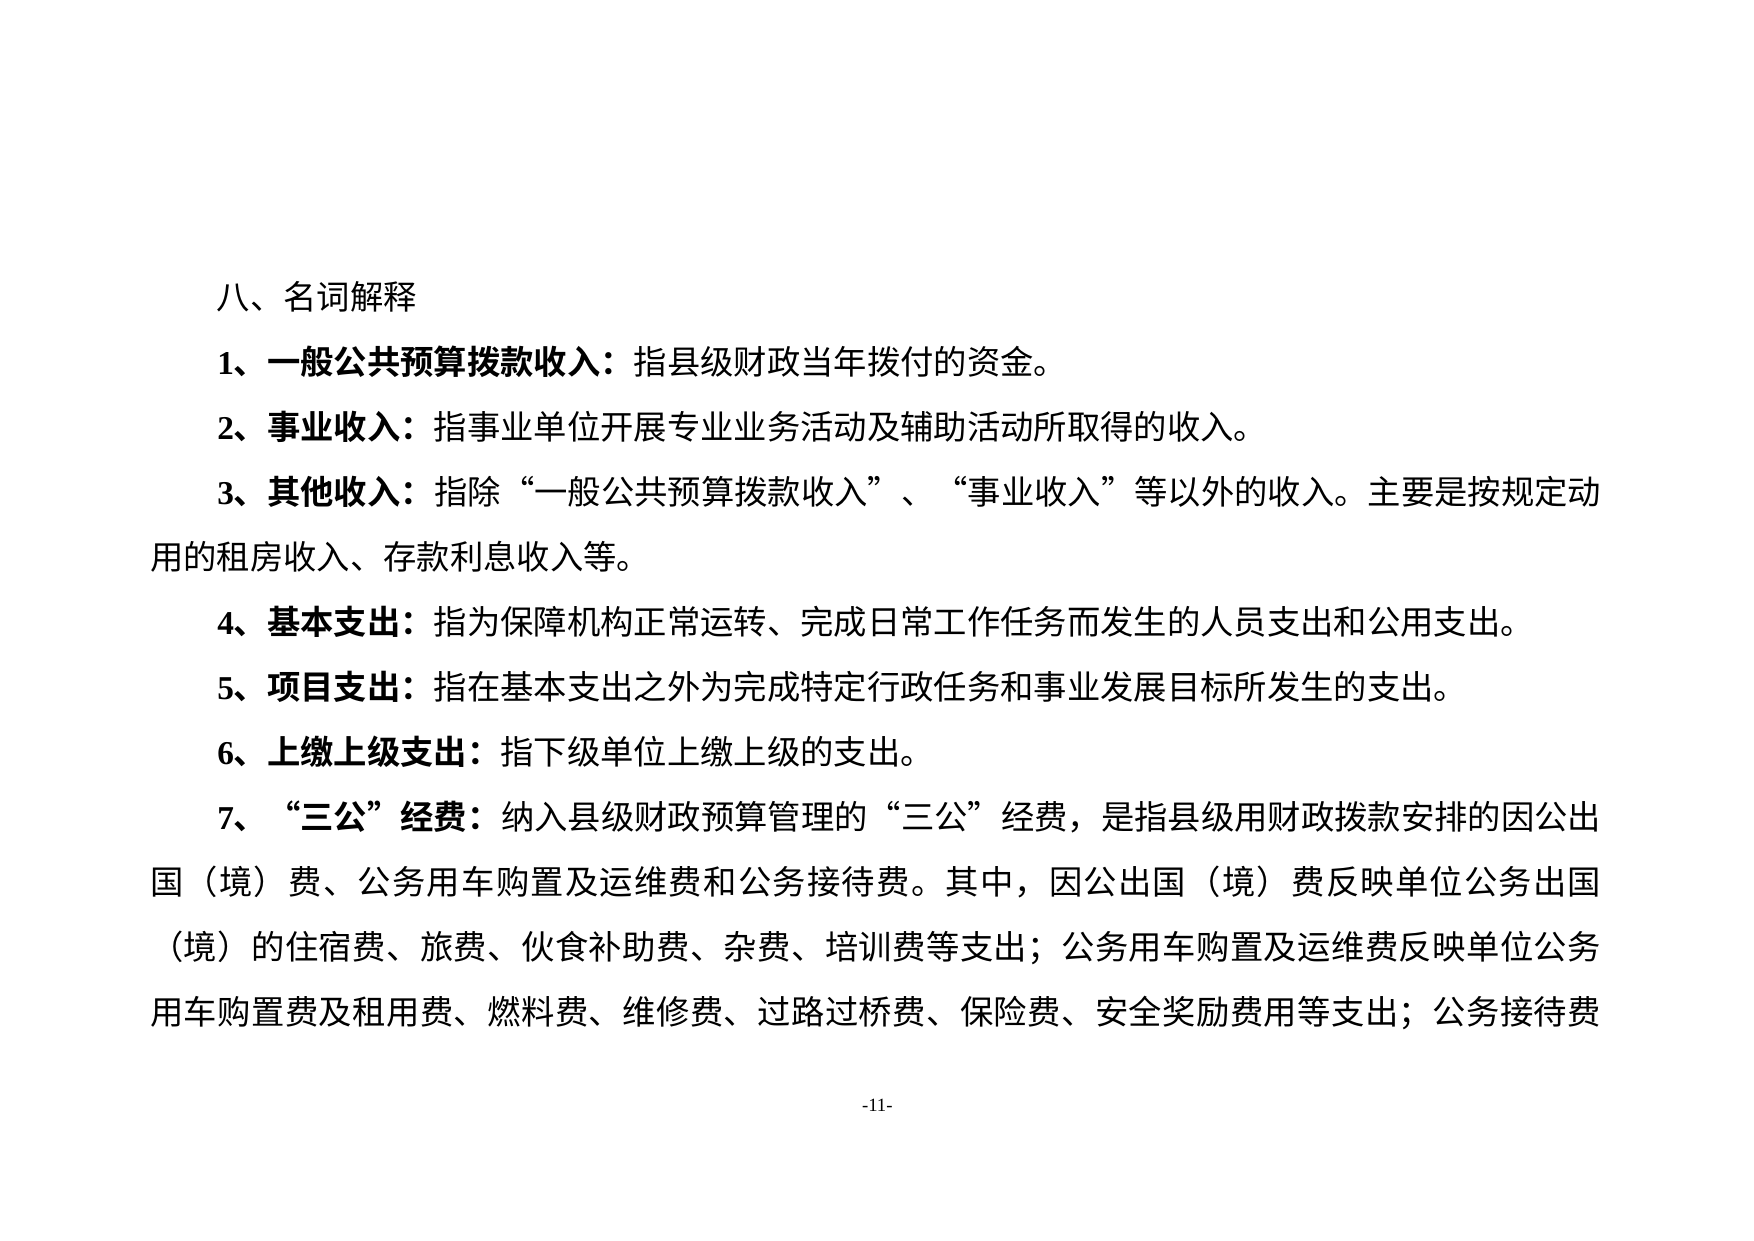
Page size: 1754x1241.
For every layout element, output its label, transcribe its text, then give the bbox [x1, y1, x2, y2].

text 6、上缴上级支出：指下级单位上缴上级的支出。 [150, 718, 1604, 783]
text 2、事业收入：指事业单位开展专业业务活动及辅助活动所取得的收入。 [150, 393, 1604, 458]
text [150, 783, 1604, 1043]
text 3、其他收入：指除“一般公共预算拨款收入”、“事业收入”等以外的收入。主要是按规定动用的租房收入、存款利息收入等。 [150, 458, 1604, 588]
text 八、名词解释 [150, 263, 1604, 328]
text 1、一般公共预算拨款收入：指县级财政当年拨付的资金。 [150, 328, 1604, 393]
text 4、基本支出：指为保障机构正常运转、完成日常工作任务而发生的人员支出和公用支出。 [150, 588, 1604, 653]
text 5、项目支出：指在基本支出之外为完成特定行政任务和事业发展目标所发生的支出。 [150, 653, 1604, 718]
